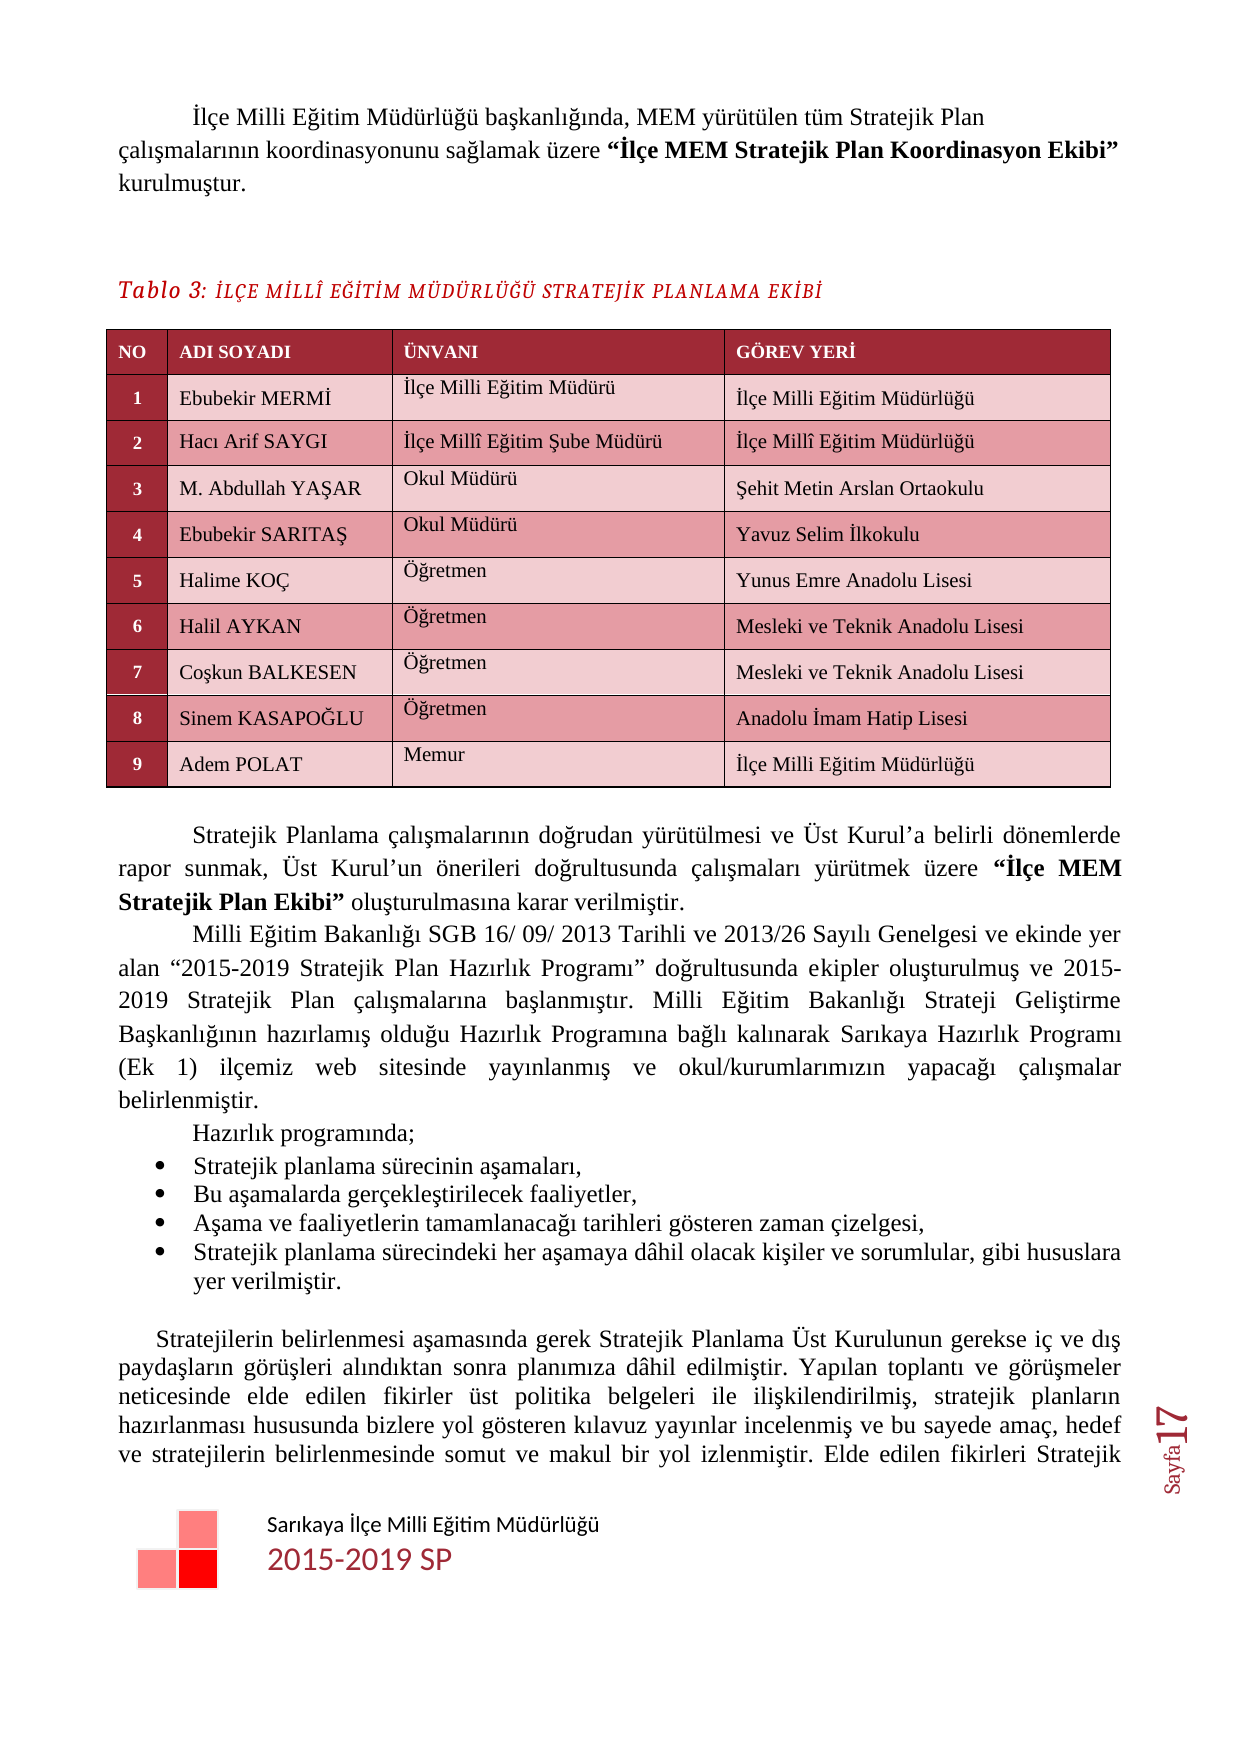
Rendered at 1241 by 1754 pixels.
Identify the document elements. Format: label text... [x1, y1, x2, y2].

table_cell Öğretmen [393, 604, 724, 649]
table_cell Yunus Emre Anadolu Lisesi [725, 558, 1110, 603]
table_cell 1 [107, 375, 167, 420]
table_cell Sinem KASAPOĞLU [168, 696, 392, 741]
table_cell İlçe Milli Eğitim Müdürlüğü [725, 375, 1110, 420]
text Milli Eğitim Bakanlığı SGB 16/ 09/ 2013 Tarihli ve 2013/26 Sayılı Genelgesi ve ekinde yer alan “2015-2019 Stratejik Plan Hazırlık Programı” doğrultusunda ekipler oluşturulmuş ve 2015-2019 Stratejik Plan çalışmalarına başlanmıştır. Milli Eğitim Bakanlığı Strateji Geliştirme Başkanlığının hazırlamış olduğu Hazırlık Programına bağlı kalınarak Sarıkaya Hazırlık Programı (Ek 1) ilçemiz web sitesinde yayınlanmış ve okul/kurumlarımızın yapacağı çalışmalar belirlenmiştir. [118, 919, 1122, 1113]
table_cell 2 [107, 421, 167, 465]
table_cell 8 [107, 696, 167, 741]
list Stratejik planlama sürecinin aşamaları, [156, 1151, 1122, 1179]
table_cell Okul Müdürü [393, 512, 724, 557]
table_cell İlçe Milli Eğitim Müdürlüğü [725, 742, 1110, 786]
table_cell Şehit Metin Arslan Ortaokulu [725, 466, 1110, 511]
table_cell Yavuz Selim İlkokulu [725, 512, 1110, 557]
list Stratejik planlama sürecindeki her aşamaya dâhil olacak kişiler ve sorumlular, gibi hususlara yer verilmiştir. [156, 1237, 1122, 1294]
table_cell İlçe Milli Eğitim Müdürü [393, 375, 724, 420]
table_cell 5 [107, 558, 167, 603]
table_cell 9 [107, 742, 167, 786]
table_header NO [107, 330, 167, 374]
text Stratejik Planlama çalışmalarının doğrudan yürütülmesi ve Üst Kurul’a belirli dönemlerde rapor sunmak, Üst Kurul’un önerileri doğrultusunda çalışmaları yürütmek üzere “İlçe MEM Stratejik Plan Ekibi” oluşturulmasına karar verilmiştir. [118, 821, 1122, 915]
table_cell Öğretmen [393, 558, 724, 603]
table_cell Halime KOÇ [168, 558, 392, 603]
table_cell Öğretmen [393, 696, 724, 741]
table_cell Halil AYKAN [168, 604, 392, 649]
table_cell Mesleki ve Teknik Anadolu Lisesi [725, 650, 1110, 694]
table_cell Mesleki ve Teknik Anadolu Lisesi [725, 604, 1110, 649]
table_cell Öğretmen [393, 650, 724, 694]
table_cell Hacı Arif SAYGI [168, 421, 392, 465]
table_cell 3 [107, 466, 167, 511]
table_cell Adem POLAT [168, 742, 392, 786]
table_cell Anadolu İmam Hatip Lisesi [725, 696, 1110, 741]
list Aşama ve faaliyetlerin tamamlanacağı tarihleri gösteren zaman çizelgesi, [156, 1208, 1122, 1237]
table_cell 7 [107, 650, 167, 694]
table_cell Memur [393, 742, 724, 786]
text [118, 1324, 1122, 1467]
table_cell İlçe Millî Eğitim Şube Müdürü [393, 421, 724, 465]
table_header GÖREV YERİ [725, 330, 1110, 374]
table_cell 6 [107, 604, 167, 649]
table_cell M. Abdullah YAŞAR [168, 466, 392, 511]
subtitle Tablo 3: İLÇE MİLLÎ EĞİTİM MÜDÜRLÜĞÜ STRATEJİK PLANLAMA EKİBİ [118, 276, 1122, 304]
table_cell Ebubekir SARITAŞ [168, 512, 392, 557]
table_cell Okul Müdürü [393, 466, 724, 511]
list Bu aşamalarda gerçekleştirilecek faaliyetler, [156, 1179, 1122, 1208]
table_header ÜNVANI [393, 330, 724, 374]
table_cell 4 [107, 512, 167, 557]
table_header ADI SOYADI [168, 330, 392, 374]
table_cell İlçe Millî Eğitim Müdürlüğü [725, 421, 1110, 465]
text İlçe Milli Eğitim Müdürlüğü başkanlığında, MEM yürütülen tüm Stratejik Plan çalışmalarının koordinasyonunu sağlamak üzere “İlçe MEM Stratejik Plan Koordinasyon Ekibi” kurulmuştur. [118, 102, 1122, 197]
table_cell Coşkun BALKESEN [168, 650, 392, 694]
table_cell Ebubekir MERMİ [168, 375, 392, 420]
text Hazırlık programında; [118, 1118, 1122, 1146]
